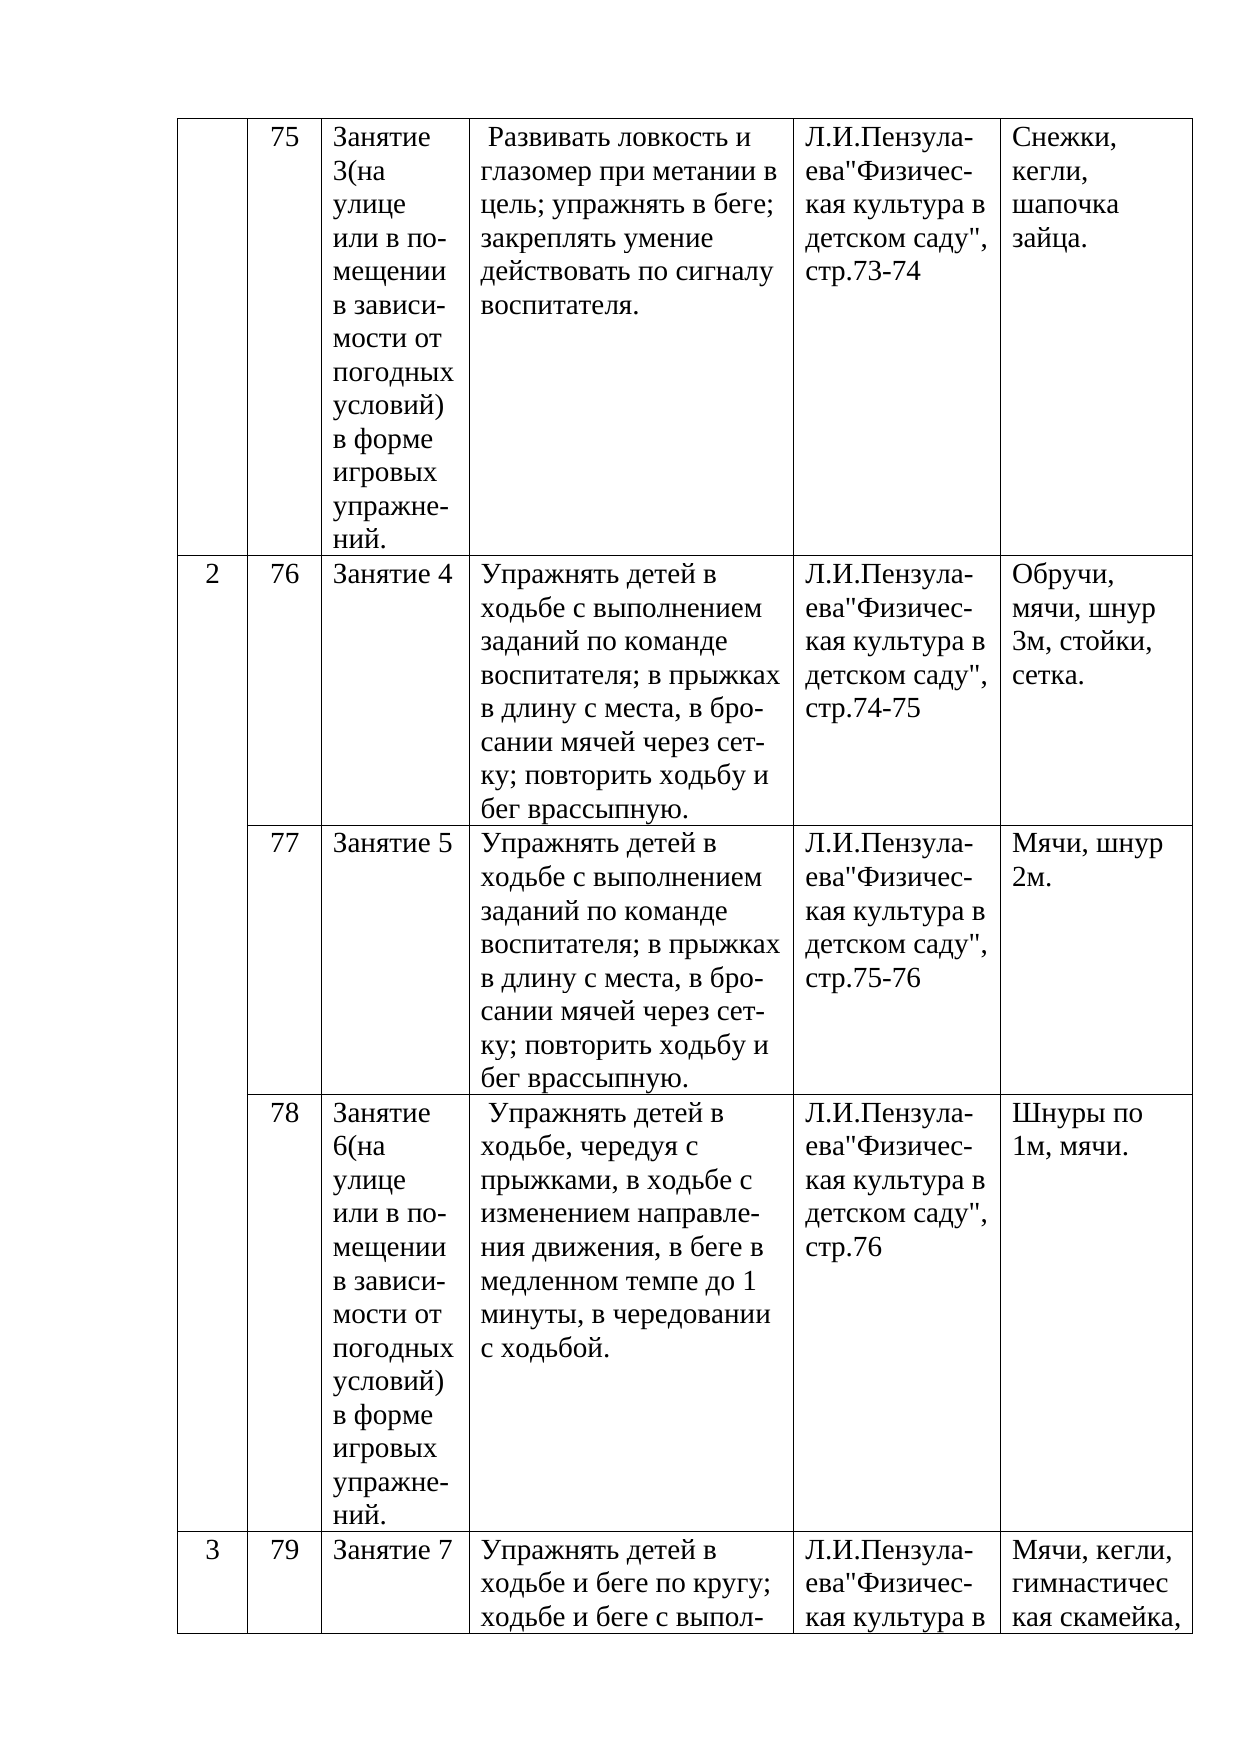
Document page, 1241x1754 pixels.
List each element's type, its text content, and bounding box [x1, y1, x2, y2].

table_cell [794, 1532, 1000, 1633]
table_cell Занятие 3(на улице или в по-мещении в зависи-мости от погодных условий) в форме игровых упражне-ний. [322, 119, 469, 555]
table_cell Обручи, мячи, шнур 3м, стойки, сетка. [1001, 556, 1192, 824]
table_cell 2 [178, 556, 247, 1531]
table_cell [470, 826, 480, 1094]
table_cell Занятие 4 [322, 556, 469, 824]
table_cell 3 [178, 1532, 247, 1633]
table_cell Занятие 6(на улице или в по-мещении в зависи-мости от погодных условий) в форме игровых упражне-ний. [322, 1095, 469, 1531]
table_cell 77 [248, 826, 321, 1094]
table_cell 75 [248, 119, 321, 555]
table_cell 79 [248, 1532, 321, 1633]
table_cell Л.И.Пензула-ева"Физичес-кая культура в детском саду", стр.74-75 [794, 556, 1000, 824]
table_cell Упражнять детей в ходьбе с выполнением заданий по команде воспитателя; в прыжках в длину с места, в бро-сании мячей через сет-ку; повторить ходьбу и бег врассыпную. [689, 826, 793, 1094]
table_cell 76 [248, 556, 321, 824]
table_cell Снежки, кегли, шапочка зайца. [1001, 119, 1192, 555]
table_cell Л.И.Пензула-ева"Физичес-кая культура в детском саду", стр.75-76 [794, 826, 1000, 1094]
table_cell Занятие 7 [322, 1532, 469, 1633]
table_cell 78 [248, 1095, 321, 1531]
table_cell Упражнять детей в ходьбе, чередуя с прыжками, в ходьбе с изменением направле-ния движения, в беге в медленном темпе до 1 минуты, в чередовании с ходьбой. [470, 1095, 793, 1531]
table_cell Развивать ловкость и глазомер при метании в цель; упражнять в беге; закреплять умение действовать по сигналу воспитателя. [470, 119, 793, 555]
table_cell Мячи, шнур 2м. [1001, 826, 1192, 1094]
table_cell Л.И.Пензула-ева"Физичес-кая культура в детском саду", стр.76 [794, 1095, 1000, 1531]
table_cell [1001, 1532, 1192, 1633]
table_cell Шнуры по 1м, мячи. [1001, 1095, 1192, 1531]
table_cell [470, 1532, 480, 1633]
table_cell Л.И.Пензула-ева"Физичес-кая культура в детском саду", стр.73-74 [794, 119, 1000, 555]
table_cell Занятие 5 [322, 826, 469, 1094]
table_cell Упражнять детей в ходьбе с выполнением заданий по команде воспитателя; в прыжках в длину с места, в бро-сании мячей через сет-ку; повторить ходьбу и бег врассыпную. [470, 556, 793, 824]
